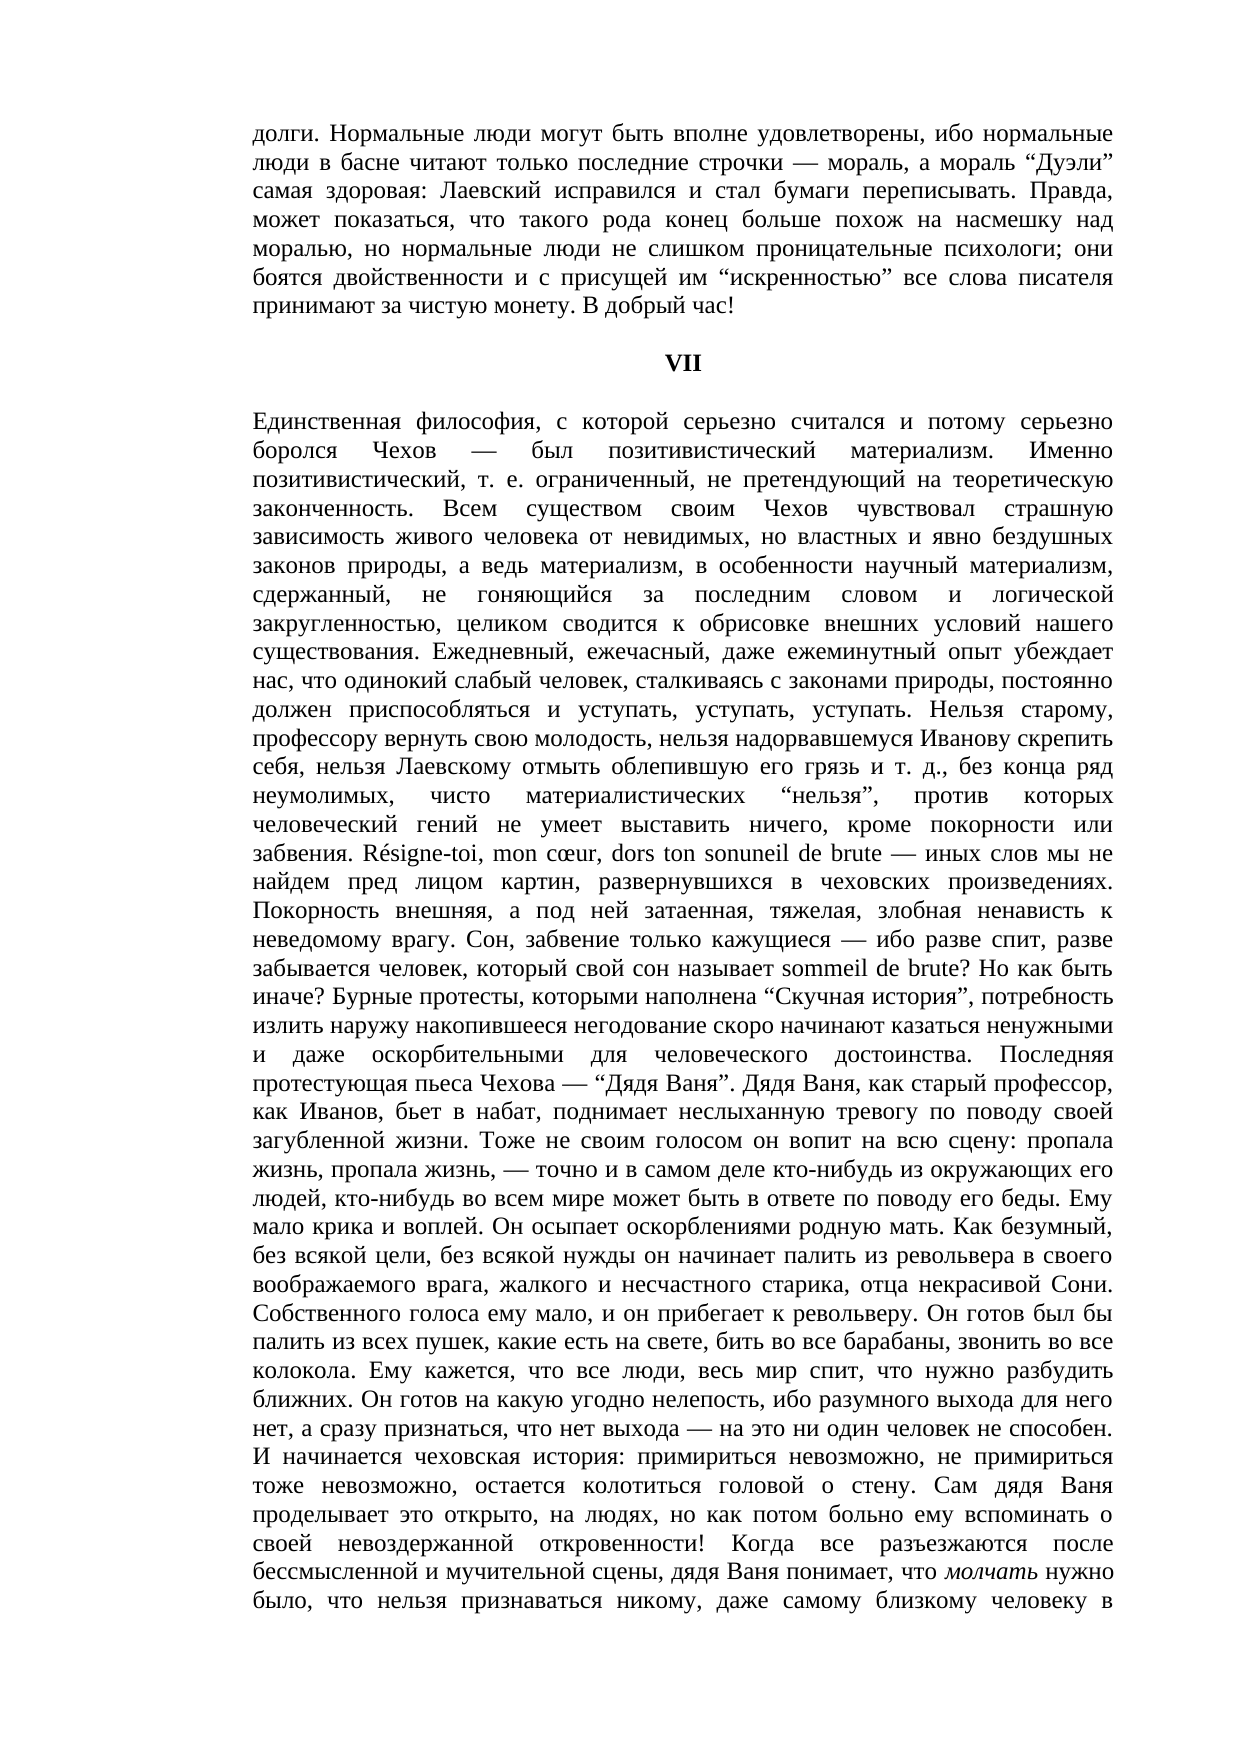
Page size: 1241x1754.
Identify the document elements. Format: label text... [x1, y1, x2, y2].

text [252, 118, 1114, 319]
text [252, 406, 1114, 1614]
text VII [252, 348, 1114, 377]
